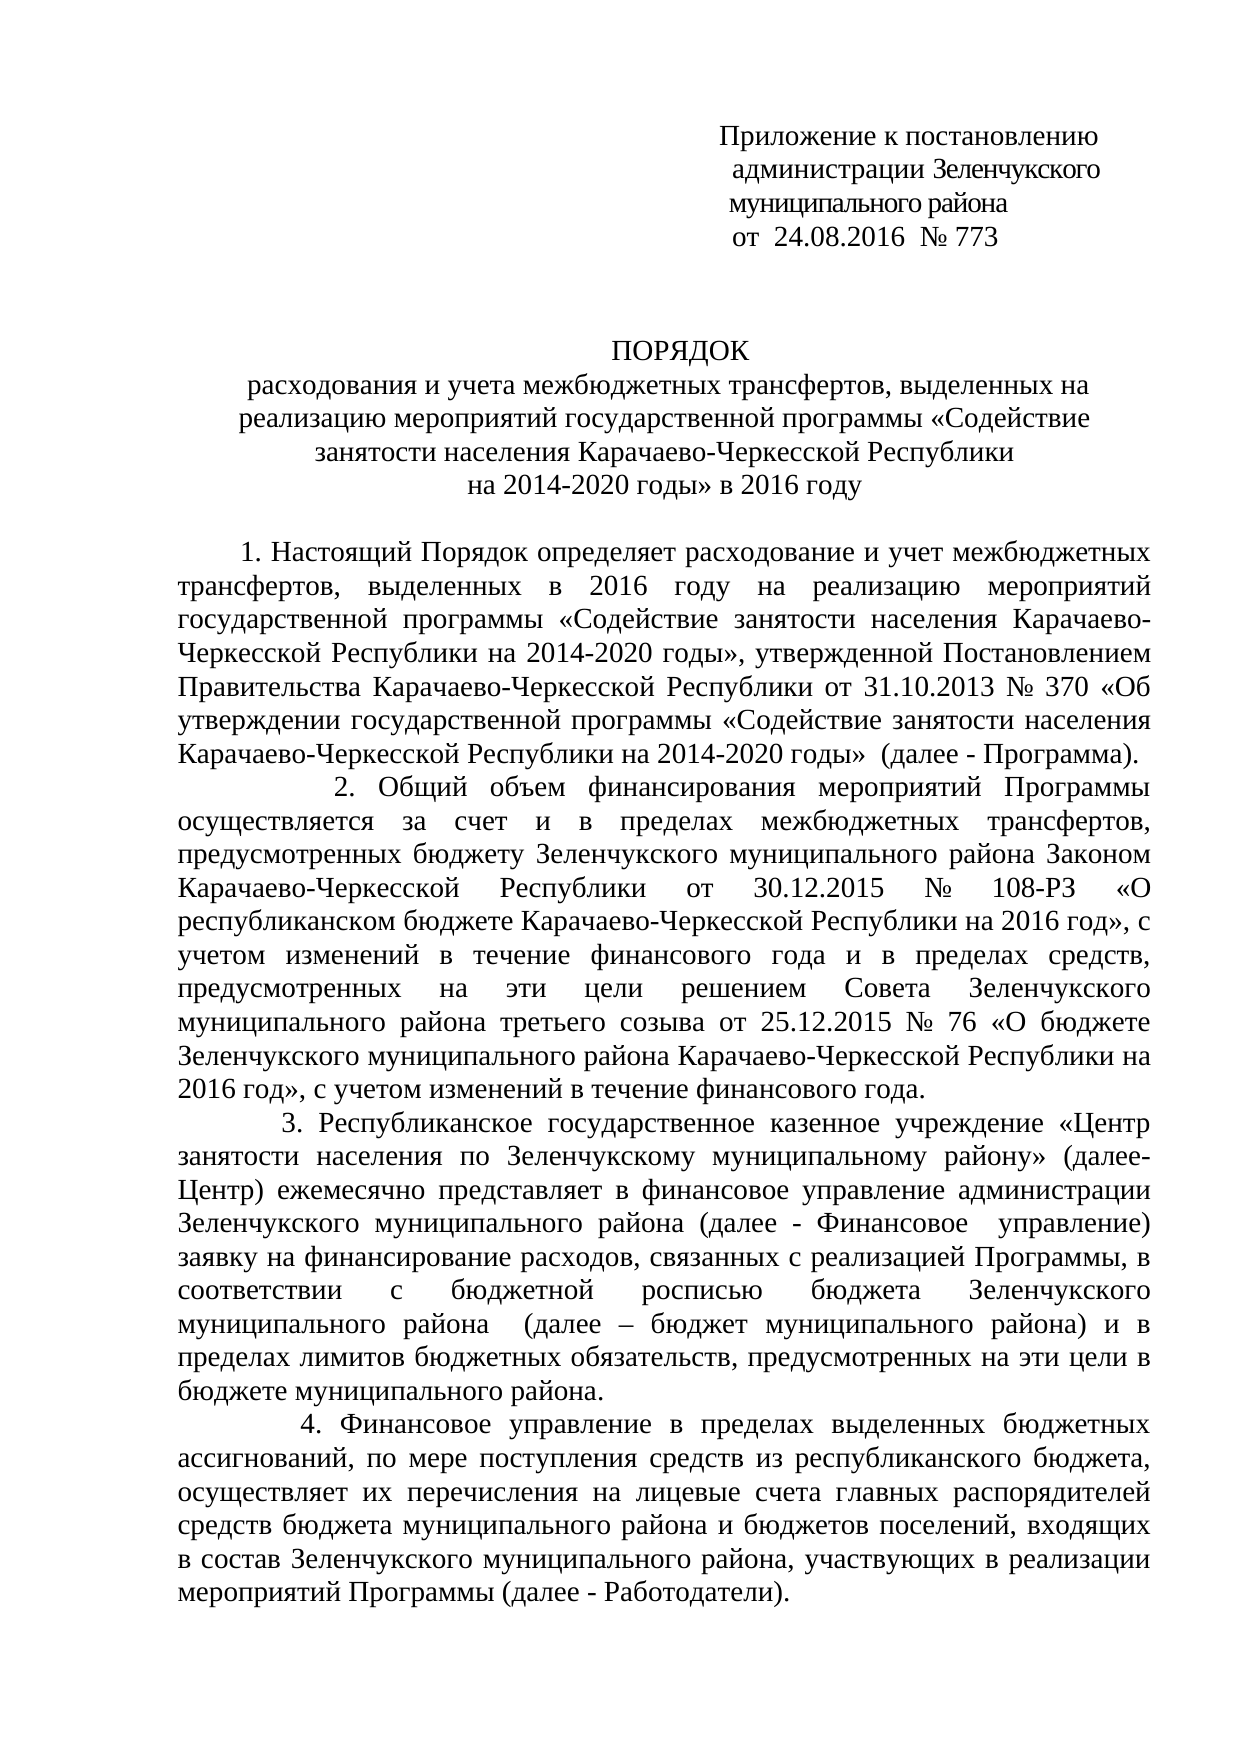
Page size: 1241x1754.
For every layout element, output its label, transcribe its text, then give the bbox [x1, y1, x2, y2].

text 3. Республиканское государственное казенное учреждение «Центр занятости населения по Зеленчукскому муниципальному району» (далее-Центр) ежемесячно представляет в финансовое управление администрации Зеленчукского муниципального района (далее - Финансовое управление) заявку на финансирование расходов, связанных с реализацией Программы, в соответствии с бюджетной росписью бюджета Зеленчукского муниципального района (далее – бюджет муниципального района) и в пределах лимитов бюджетных обязательств, предусмотренных на эти цели в бюджете муниципального района. [177, 1105, 1152, 1407]
text ПОРЯДОК [208, 333, 1152, 367]
text 2. Общий объем финансирования мероприятий Программы осуществляется за счет и в пределах межбюджетных трансфертов, предусмотренных бюджету Зеленчукского муниципального района Законом Карачаево-Черкесской Республики от 30.12.2015 № 108-РЗ «О республиканском бюджете Карачаево-Черкесской Республики на 2016 год», с учетом изменений в течение финансового года и в пределах средств, предусмотренных на эти цели решением Совета Зеленчукского муниципального района третьего созыва от 25.12.2015 № 76 «О бюджете Зеленчукского муниципального района Карачаево-Черкесской Республики на 2016 год», с учетом изменений в течение финансового года. [177, 769, 1152, 1105]
text расходования и учета межбюджетных трансфертов, выделенных на реализацию мероприятий государственной программы «Содействие занятости населения Карачаево-Черкесской Республики [177, 367, 1152, 467]
text 4. Финансовое управление в пределах выделенных бюджетных ассигнований, по мере поступления средств из республиканского бюджета, осуществляет их перечисления на лицевые счета главных распорядителей средств бюджета муниципального района и бюджетов поселений, входящих в состав Зеленчукского муниципального района, участвующих в реализации мероприятий Программы (далее - Работодатели). [177, 1407, 1152, 1608]
text Приложение к постановлению [207, 118, 1152, 152]
text муниципального района [207, 185, 1152, 219]
text 1. Настоящий Порядок определяет расходование и учет межбюджетных трансфертов, выделенных в 2016 году на реализацию мероприятий государственной программы «Содействие занятости населения Карачаево-Черкесской Республики на 2014-2020 годы», утвержденной Постановлением Правительства Карачаево-Черкесской Республики от 31.10.2013 № 370 «Об утверждении государственной программы «Содействие занятости населения Карачаево-Черкесской Республики на 2014-2020 годы» (далее - Программа). [177, 534, 1152, 769]
text администрации Зеленчукского [207, 152, 1152, 185]
text от 24.08.2016 № 773 [207, 219, 1152, 252]
text на 2014-2020 годы» в 2016 году [177, 467, 1152, 501]
